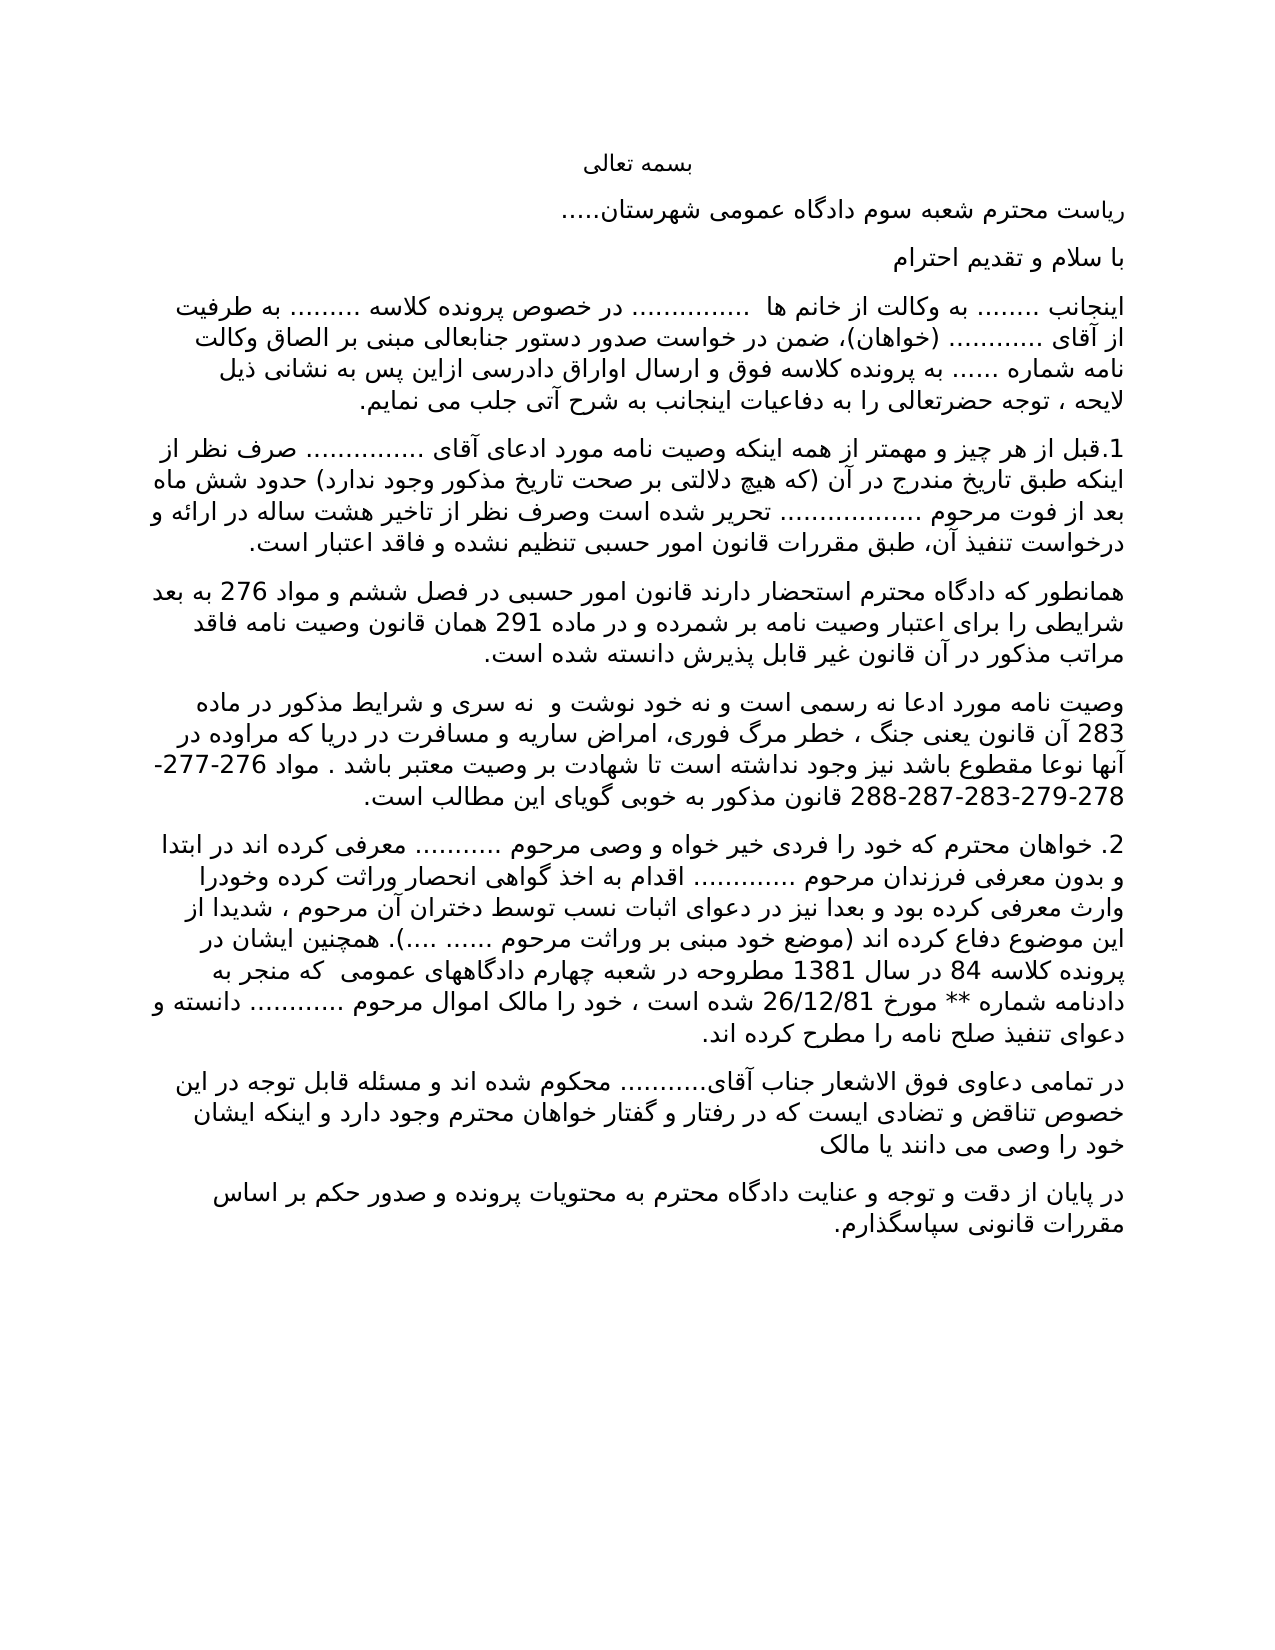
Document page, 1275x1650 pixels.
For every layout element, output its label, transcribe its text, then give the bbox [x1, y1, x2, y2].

text 2. خواهان محترم که خود را فردی خیر خواه و وصی مرحوم ........... معرفی کرده اند در ابتدا و بدون معرفی فرزندان مرحوم ............. اقدام به اخذ گواهی انحصار وراثت کرده وخودرا وارث معرفی کرده بود و بعدا نیز در دعوای اثبات نسب توسط دختران آن مرحوم ، شدیدا از این موضوع دفاع کرده اند (موضع خود مبنی بر وراثت مرحوم ...... ....). همچنین ایشان در پرونده کلاسه 84 در سال 1381 مطروحه در شعبه چهارم دادگاههای عمومی که منجر به دادنامه شماره ** مورخ 26/12/81 شده است ، خود را مالک اموال مرحوم ............ دانسته و دعوای تنفیذ صلح نامه را مطرح کرده اند. [150, 830, 1125, 1048]
text در پایان از دقت و توجه و عنایت دادگاه محترم به محتویات پرونده و صدور حکم بر اساس مقررات قانونی سپاسگذارم. [150, 1178, 1125, 1239]
text ریاست محترم شعبه سوم دادگاه عمومی شهرستان..... [150, 195, 1125, 224]
text با سلام و تقدیم احترام [150, 243, 1125, 273]
text بسمه تعالی [150, 150, 1125, 177]
text همانطور که دادگاه محترم استحضار دارند قانون امور حسبی در فصل ششم و مواد 276 به بعد شرایطی را برای اعتبار وصیت نامه بر شمرده و در ماده 291 همان قانون وصیت نامه فاقد مراتب مذکور در آن قانون غیر قابل پذیرش دانسته شده است. [150, 577, 1125, 669]
text وصیت نامه مورد ادعا نه رسمی است و نه خود نوشت و نه سری و شرایط مذکور در ماده 283 آن قانون یعنی جنگ ، خطر مرگ فوری، امراض ساریه و مسافرت در دریا که مراوده در آنها نوعا مقطوع باشد نیز وجود نداشته است تا شهادت بر وصیت معتبر باشد . مواد 276-277-278-279-283-287-288 قانون مذکور به خوبی گویای این مطالب است. [150, 688, 1125, 811]
text در تمامی دعاوی فوق الاشعار جناب آقای........... محکوم شده اند و مسئله قابل توجه در این خصوص تناقض و تضادی ایست که در رفتار و گفتار خواهان محترم وجود دارد و اینکه ایشان خود را وصی می دانند یا مالک [150, 1067, 1125, 1159]
text 1.قبل از هر چیز و مهمتر از همه اینکه وصیت نامه مورد ادعای آقای ............... صرف نظر از اینکه طبق تاریخ مندرج در آن (که هیچ دلالتی بر صحت تاریخ مذکور وجود ندارد) حدود شش ماه بعد از فوت مرحوم .................. تحریر شده است وصرف نظر از تاخیر هشت ساله در ارائه و درخواست تنفیذ آن، طبق مقررات قانون امور حسبی تنظیم نشده و فاقد اعتبار است. [150, 434, 1125, 558]
text اینجانب ........ به وکالت از خانم ها ............... در خصوص پرونده کلاسه ......... به طرفیت از آقای ............ (خواهان)، ضمن در خواست صدور دستور جنابعالی مبنی بر الصاق وکالت نامه شماره ...... به پرونده کلاسه فوق و ارسال اواراق دادرسی ازاین پس به نشانی ذیل لایحه ، توجه حضرتعالی را به دفاعیات اینجانب به شرح آتی جلب می نمایم. [150, 292, 1125, 415]
